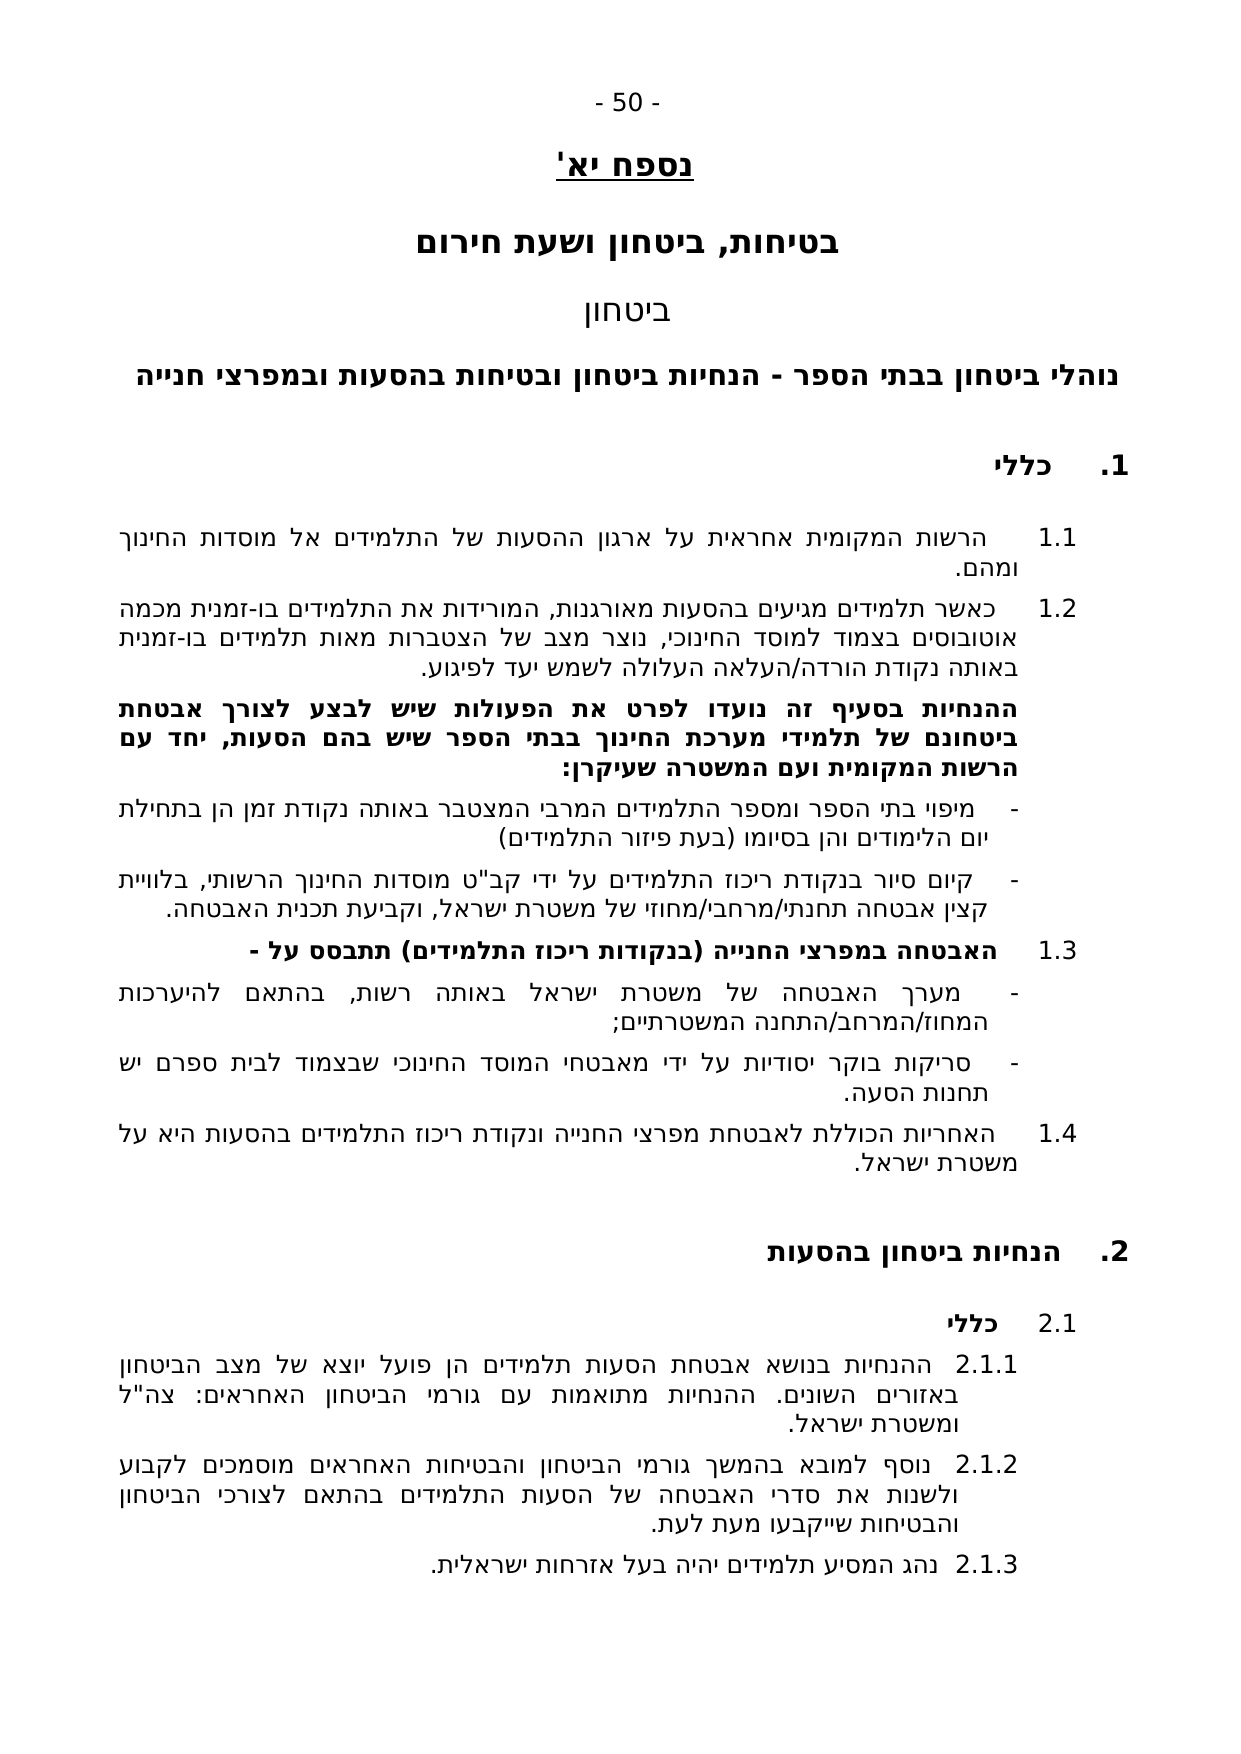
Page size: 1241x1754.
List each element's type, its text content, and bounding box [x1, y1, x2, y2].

text 1.1 הרשות המקומית אחראית על ארגון ההסעות של התלמידים אל מוסדות החינוך ומהם. [118, 523, 1078, 582]
text 1.3 האבטחה במפרצי החנייה (בנקודות ריכוז התלמידים) תתבסס על - [118, 936, 1078, 965]
text 1.4 האחריות הכוללת לאבטחת מפרצי החנייה ונקודת ריכוז התלמידים בהסעות היא על משטרת ישראל. [118, 1119, 1078, 1178]
text נוהלי ביטחון בבתי הספר - הנחיות ביטחון ובטיחות בהסעות ובמפרצי חנייה [118, 358, 1137, 392]
list הנחיות ביטחון בהסעות [118, 1235, 1099, 1268]
text נספח יא' [156, 146, 694, 184]
text - מערך האבטחה של משטרת ישראל באותה רשות, בהתאם להיערכות המחוז/המרחב/התחנה המשטרתיים; [118, 978, 1019, 1036]
text 1.2 כאשר תלמידים מגיעים בהסעות מאורגנות, המורידות את התלמידים בו-זמנית מכמה אוטובוסים בצמוד למוסד החינוכי, נוצר מצב של הצטברות מאות תלמידים בו-זמנית באותה נקודת הורדה/העלאה העלולה לשמש יעד לפיגוע. [118, 594, 1078, 682]
text 2.1.1 ההנחיות בנושא אבטחת הסעות תלמידים הן פועל יוצא של מצב הביטחון באזורים השונים. ההנחיות מתואמות עם גורמי הביטחון האחראים: צה"ל ומשטרת ישראל. [118, 1351, 1019, 1438]
text 2.1 כללי [118, 1309, 1078, 1338]
text 2.1.2 נוסף למובא בהמשך גורמי הביטחון והבטיחות האחראים מוסמכים לקבוע ולשנות את סדרי האבטחה של הסעות התלמידים בהתאם לצורכי הביטחון והבטיחות שייקבעו מעת לעת. [118, 1451, 1019, 1538]
text - סריקות בוקר יסודיות על ידי מאבטחי המוסד החינוכי שבצמוד לבית ספרם יש תחנות הסעה. [118, 1048, 1019, 1107]
text - קיום סיור בנקודת ריכוז התלמידים על ידי קב"ט מוסדות החינוך הרשותי, בלוויית קצין אבטחה תחנתי/מרחבי/מחוזי של משטרת ישראל, וקביעת תכנית האבטחה. [118, 865, 1019, 923]
text בטיחות, ביטחון ושעת חירום [118, 223, 1137, 262]
text ביטחון [118, 291, 1137, 329]
text 2.1.3 נהג המסיע תלמידים יהיה בעל אזרחות ישראלית. [118, 1551, 1019, 1580]
list כללי [118, 449, 1099, 482]
text ההנחיות בסעיף זה נועדו לפרט את הפעולות שיש לבצע לצורך אבטחת ביטחונם של תלמידי מערכת החינוך בבתי הספר שיש בהם הסעות, יחד עם הרשות המקומית ועם המשטרה שעיקרן: [118, 694, 1019, 782]
text - מיפוי בתי הספר ומספר התלמידים המרבי המצטבר באותה נקודת זמן הן בתחילת יום הלימודים והן בסיומו (בעת פיזור התלמידים) [118, 794, 1019, 853]
